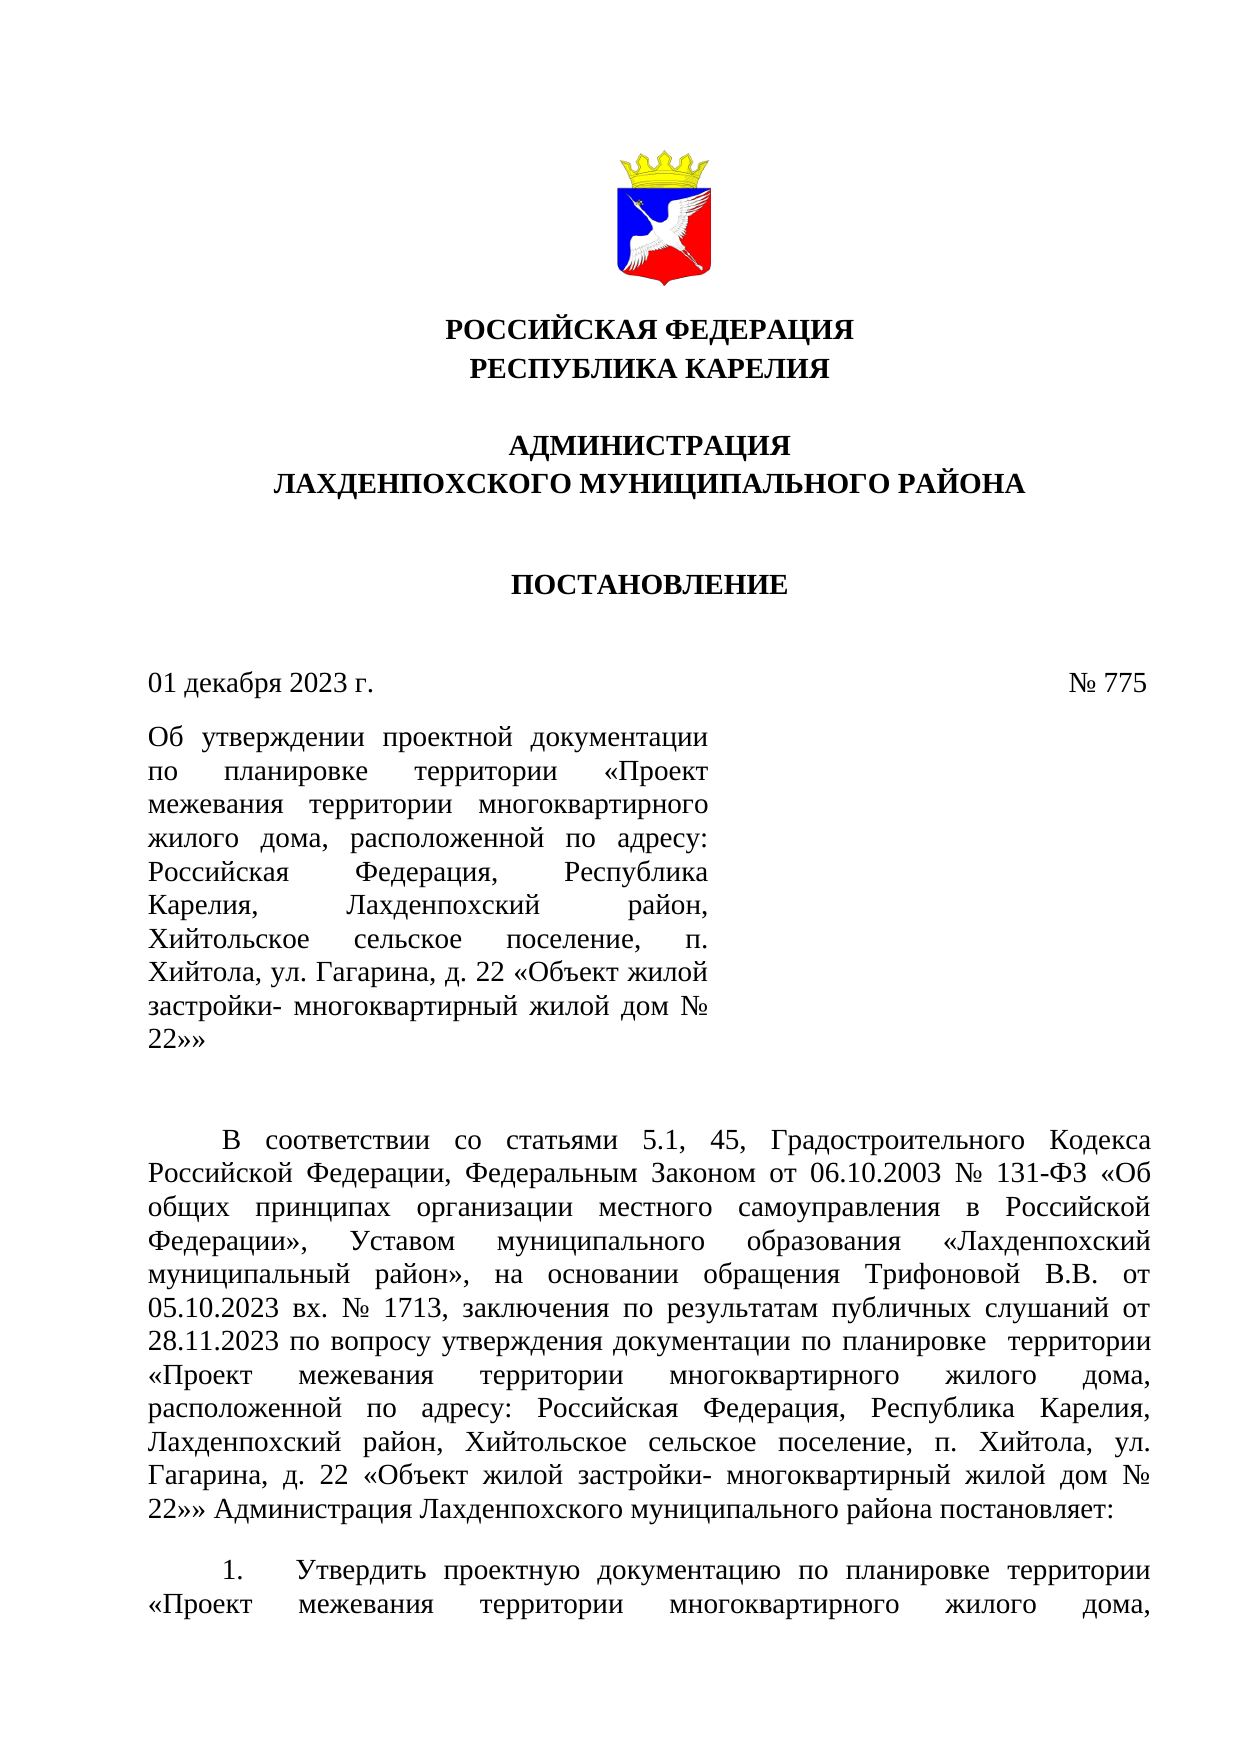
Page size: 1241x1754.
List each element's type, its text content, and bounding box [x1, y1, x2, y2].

text ПОСТАНОВЛЕНИЕ [148, 567, 1152, 601]
text АДМИНИСТРАЦИЯ [148, 428, 1152, 462]
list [148, 1552, 1152, 1619]
text В соответствии со статьями 5.1, 45, Градостроительного Кодекса Российской Федерации, Федеральным Законом от 06.10.2003 № 131-ФЗ «Об общих принципах организации местного самоуправления в Российской Федерации», Уставом муниципального образования «Лахденпохский муниципальный район», на основании обращения Трифоновой В.В. от 05.10.2023 вх. № 1713, заключения по результатам публичных слушаний от 28.11.2023 по вопросу утверждения документации по планировке территории «Проект межевания территории многоквартирного жилого дома, расположенной по адресу: Российская Федерация, Республика Карелия, Лахденпохский район, Хийтольское сельское поселение, п. Хийтола, ул. Гагарина, д. 22 «Объект жилой застройки- многоквартирный жилой дом № 22»» Администрация Лахденпохского муниципального района постановляет: [148, 1122, 1152, 1524]
text ЛАХДЕНПОХСКОГО МУНИЦИПАЛЬНОГО РАЙОНА [148, 467, 1152, 500]
text РЕСПУБЛИКА КАРЕЛИЯ [148, 351, 1152, 384]
text Об утверждении проектной документации по планировке территории «Проект межевания территории многоквартирного жилого дома, расположенной по адресу: Российская Федерация, Республика Карелия, Лахденпохский район, Хийтольское сельское поселение, п. Хийтола, ул. Гагарина, д. 22 «Объект жилой застройки- многоквартирный жилой дом № 22»» [148, 719, 709, 1055]
text 01 декабря 2023 г. № 775 [148, 665, 1152, 699]
text РОССИЙСКАЯ ФЕДЕРАЦИЯ [148, 312, 1152, 346]
